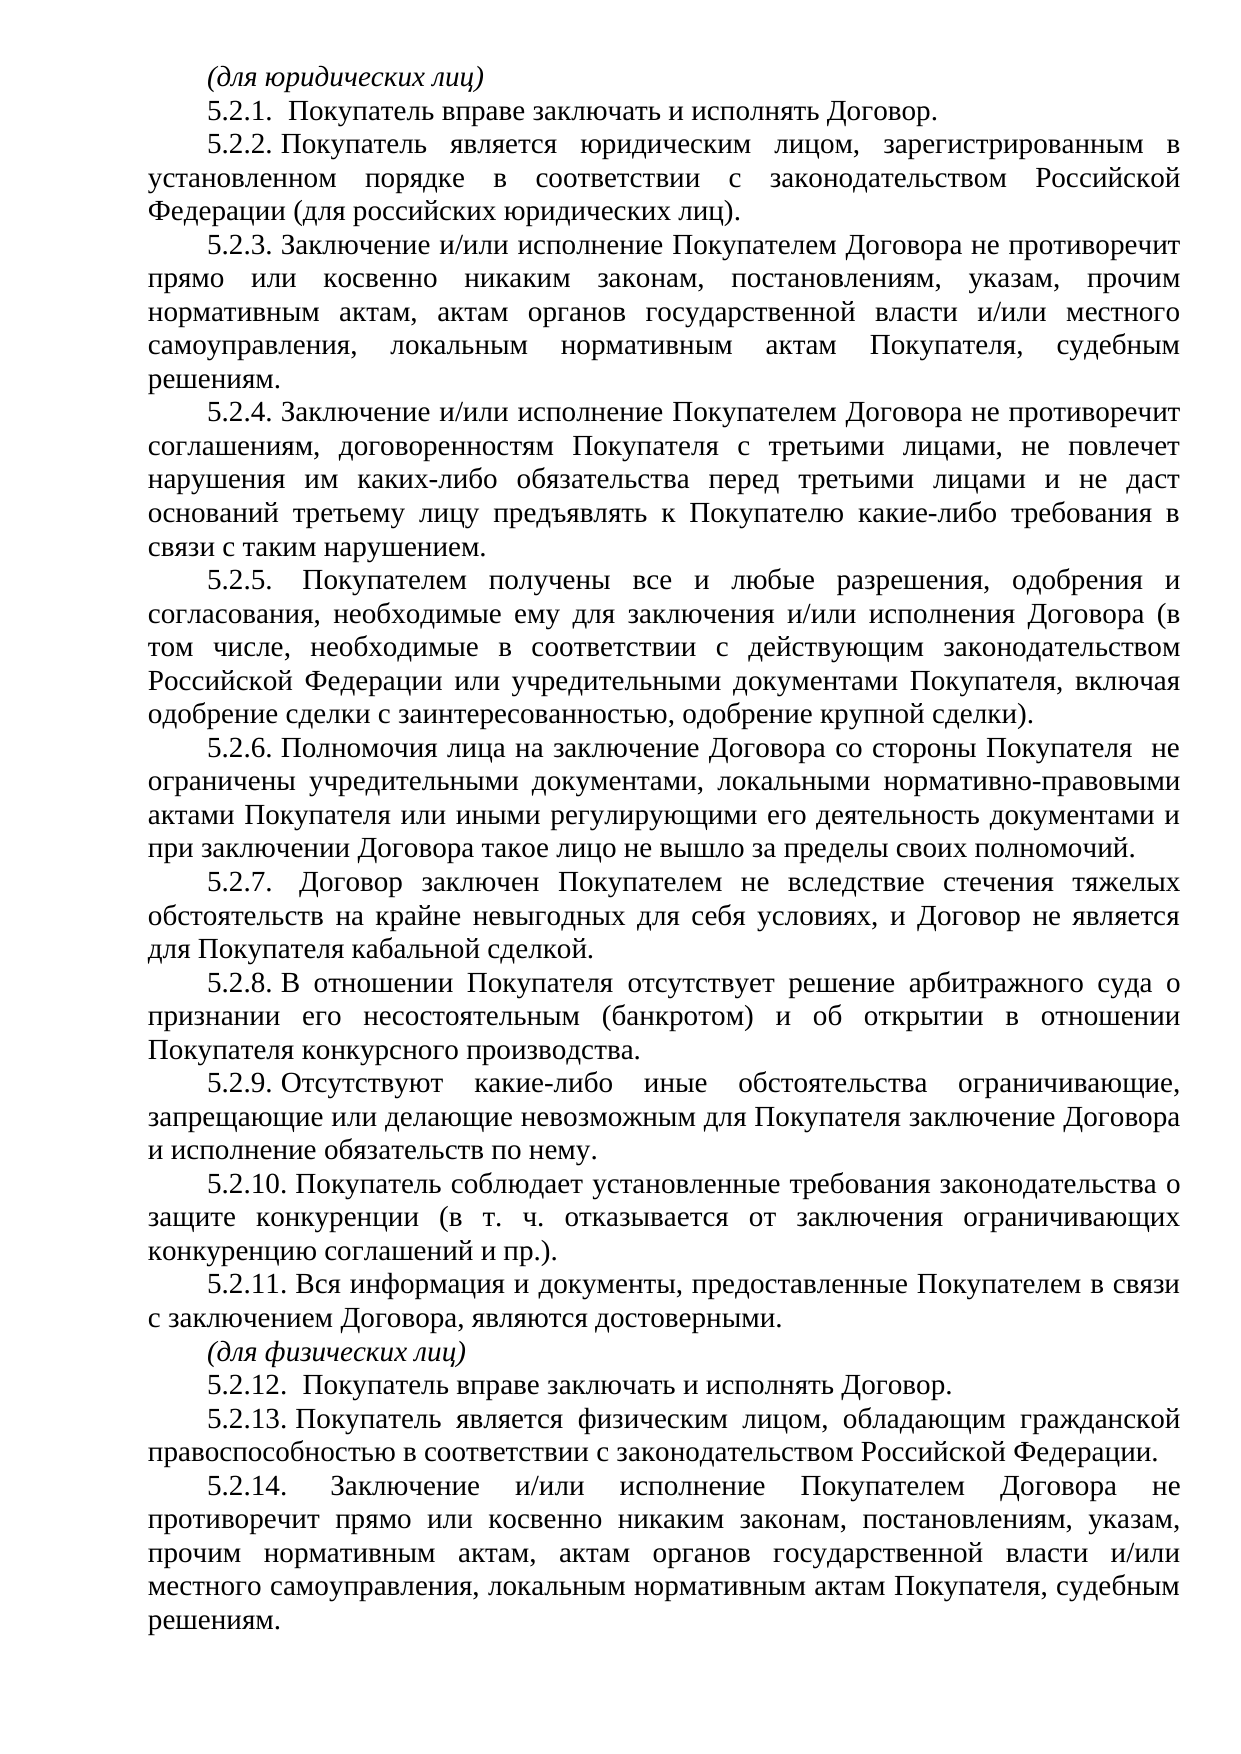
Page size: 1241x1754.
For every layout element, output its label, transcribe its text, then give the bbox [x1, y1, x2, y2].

list В отношении Покупателя отсутствует решение арбитражного суда о признании его несостоятельным (банкротом) и об открытии в отношении Покупателя конкурсного производства. [148, 965, 1181, 1065]
list Покупателем получены все и любые разрешения, одобрения и согласования, необходимые ему для заключения и/или исполнения Договора (в том числе, необходимые в соответствии с действующим законодательством Российской Федерации или учредительными документами Покупателя, включая одобрение сделки с заинтересованностью, одобрение крупной сделки). [148, 562, 1181, 730]
list Заключение и/или исполнение Покупателем Договора не противоречит прямо или косвенно никаким законам, постановлениям, указам, прочим нормативным актам, актам органов государственной власти и/или местного самоуправления, локальным нормативным актам Покупателя, судебным решениям. [148, 1468, 1181, 1636]
text (для юридических лиц) [207, 59, 1181, 93]
list Покупатель вправе заключать и исполнять Договор. [148, 1367, 1181, 1401]
list Покупатель является физическим лицом, обладающим гражданской правоспособностью в соответствии с законодательством Российской Федерации. [148, 1401, 1181, 1468]
list Вся информация и документы, предоставленные Покупателем в связи с заключением Договора, являются достоверными. [148, 1267, 1181, 1334]
list Заключение и/или исполнение Покупателем Договора не противоречит прямо или косвенно никаким законам, постановлениям, указам, прочим нормативным актам, актам органов государственной власти и/или местного самоуправления, локальным нормативным актам Покупателя, судебным решениям. [148, 227, 1181, 394]
list Договор заключен Покупателем не вследствие стечения тяжелых обстоятельств на крайне невыгодных для себя условиях, и Договор не является для Покупателя кабальной сделкой. [148, 864, 1181, 965]
text (для физических лиц) [207, 1334, 1181, 1367]
list Покупатель вправе заключать и исполнять Договор. [148, 93, 1181, 126]
list Полномочия лица на заключение Договора со стороны Покупателя не ограничены учредительными документами, локальными нормативно-правовыми актами Покупателя или иными регулирующими его деятельность документами и при заключении Договора такое лицо не вышло за пределы своих полномочий. [148, 730, 1181, 864]
list Покупатель является юридическим лицом, зарегистрированным в установленном порядке в соответствии с законодательством Российской Федерации (для российских юридических лиц). [148, 126, 1181, 227]
list Покупатель соблюдает установленные требования законодательства о защите конкуренции (в т. ч. отказывается от заключения ограничивающих конкуренцию соглашений и пр.). [148, 1166, 1181, 1267]
list Заключение и/или исполнение Покупателем Договора не противоречит соглашениям, договоренностям Покупателя с третьими лицами, не повлечет нарушения им каких-либо обязательства перед третьими лицами и не даст оснований третьему лицу предъявлять к Покупателю какие-либо требования в связи с таким нарушением. [148, 394, 1181, 562]
list Отсутствуют какие-либо иные обстоятельства ограничивающие, запрещающие или делающие невозможным для Покупателя заключение Договора и исполнение обязательств по нему. [148, 1065, 1181, 1166]
